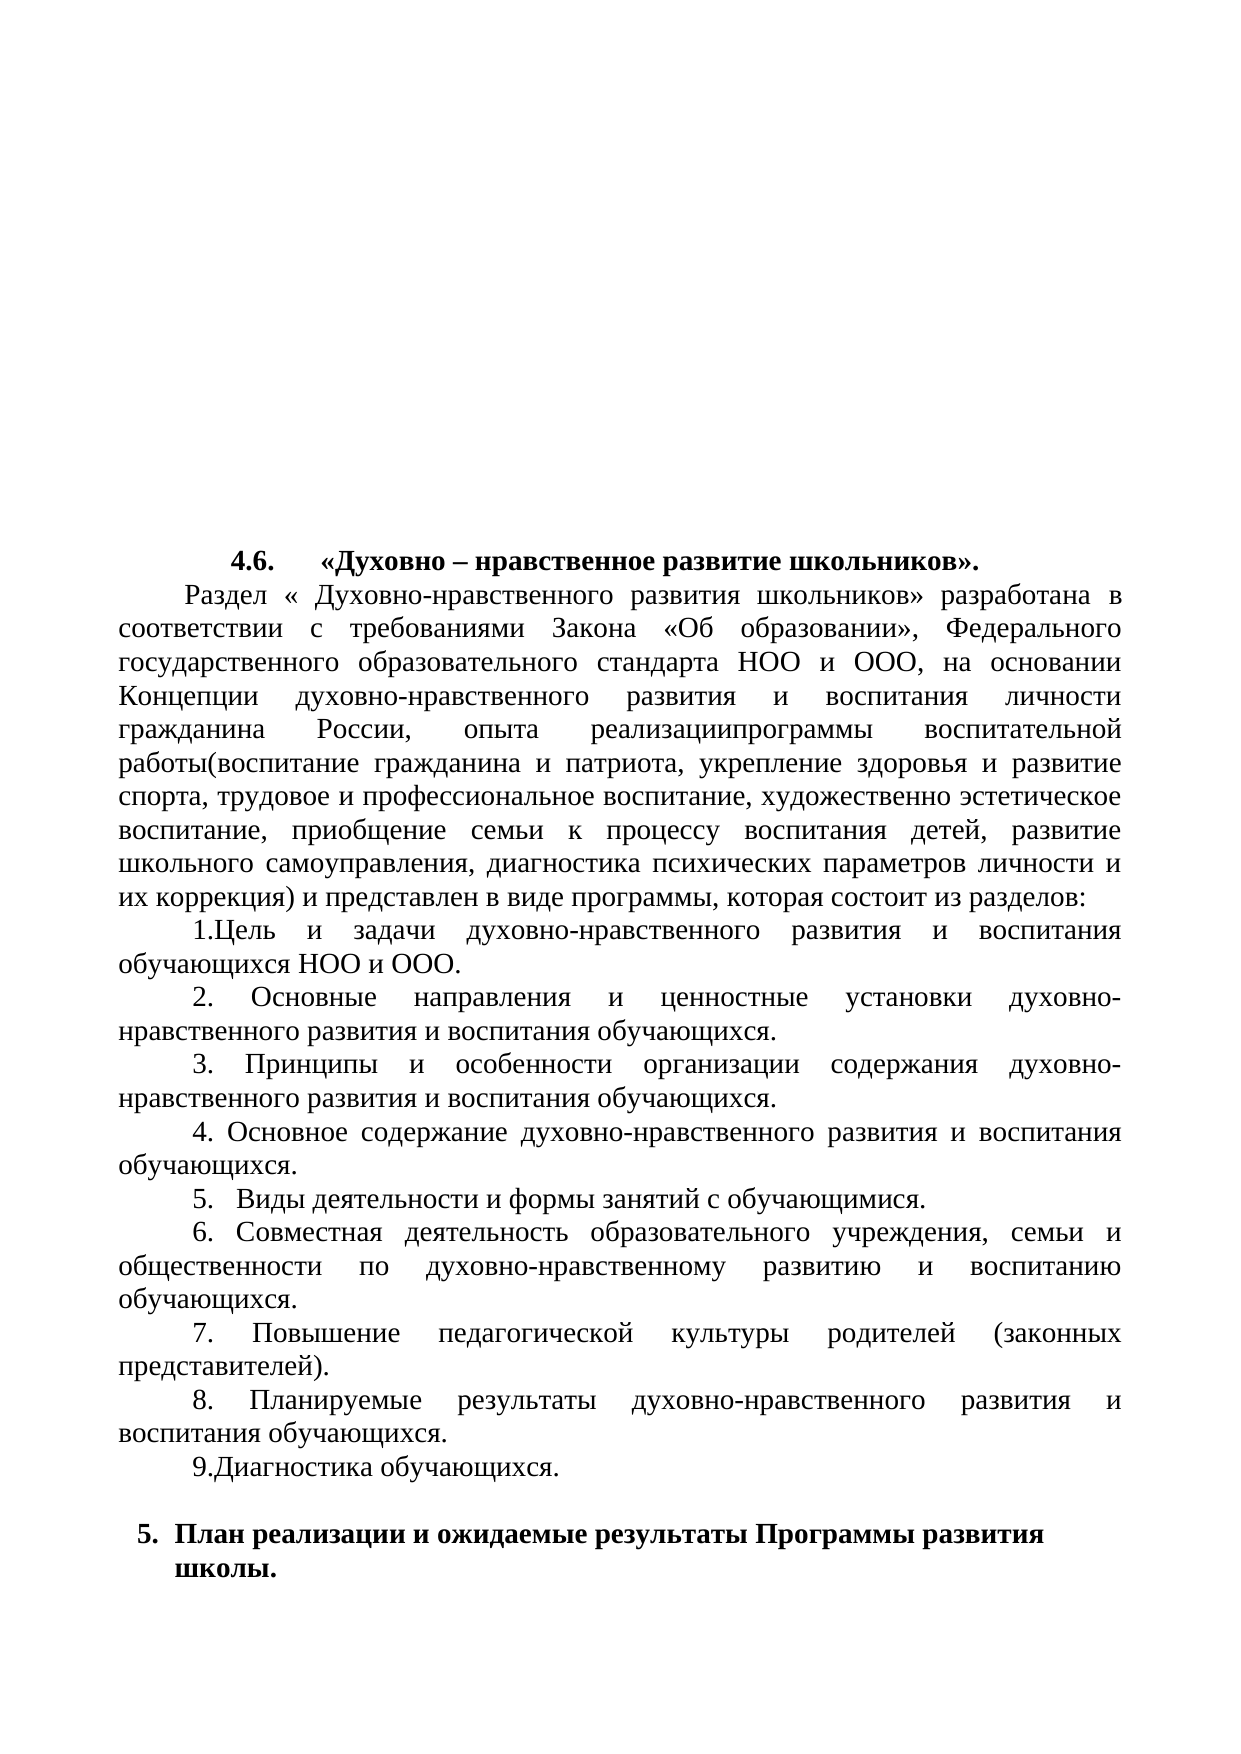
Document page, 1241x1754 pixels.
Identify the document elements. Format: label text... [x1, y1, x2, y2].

text 6. Совместная деятельность образовательного учреждения, семьи и общественности по духовно-нравственному развитию и воспитанию обучающихся. [118, 1214, 1122, 1315]
text 4. Основное содержание духовно-нравственного развития и воспитания обучающихся. [118, 1114, 1122, 1181]
text 1.Цель и задачи духовно-нравственного развития и воспитания обучающихся НОО и ООО. [118, 912, 1122, 979]
text 9.Диагностика обучающихся. [118, 1449, 1122, 1483]
list «Духовно – нравственное развитие школьников». [231, 543, 1122, 577]
text 3. Принципы и особенности организации содержания духовно- нравственного развития и воспитания обучающихся. [118, 1047, 1122, 1114]
text Раздел « Духовно-нравственного развития школьников» разработана в соответствии с требованиями Закона «Об образовании», Федерального государственного образовательного стандарта НОО и ООО, на основании Концепции духовно-нравственного развития и воспитания личности гражданина России, опыта реализациипрограммы воспитательной работы(воспитание гражданина и патриота, укрепление здоровья и развитие спорта, трудовое и профессиональное воспитание, художественно эстетическое воспитание, приобщение семьи к процессу воспитания детей, развитие школьного самоуправления, диагностика психических параметров личности и их коррекция) и представлен в виде программы, которая состоит из разделов: [118, 577, 1122, 912]
text 8. Планируемые результаты духовно-нравственного развития и воспитания обучающихся. [118, 1382, 1122, 1449]
text 7. Повышение педагогической культуры родителей (законных представителей). [118, 1315, 1122, 1382]
text 2. Основные направления и ценностные установки духовно-нравственного развития и воспитания обучающихся. [118, 979, 1122, 1047]
list План реализации и ожидаемые результаты Программы развития школы. [137, 1516, 1122, 1583]
text 5. Виды деятельности и формы занятий с обучающимися. [118, 1181, 1122, 1214]
